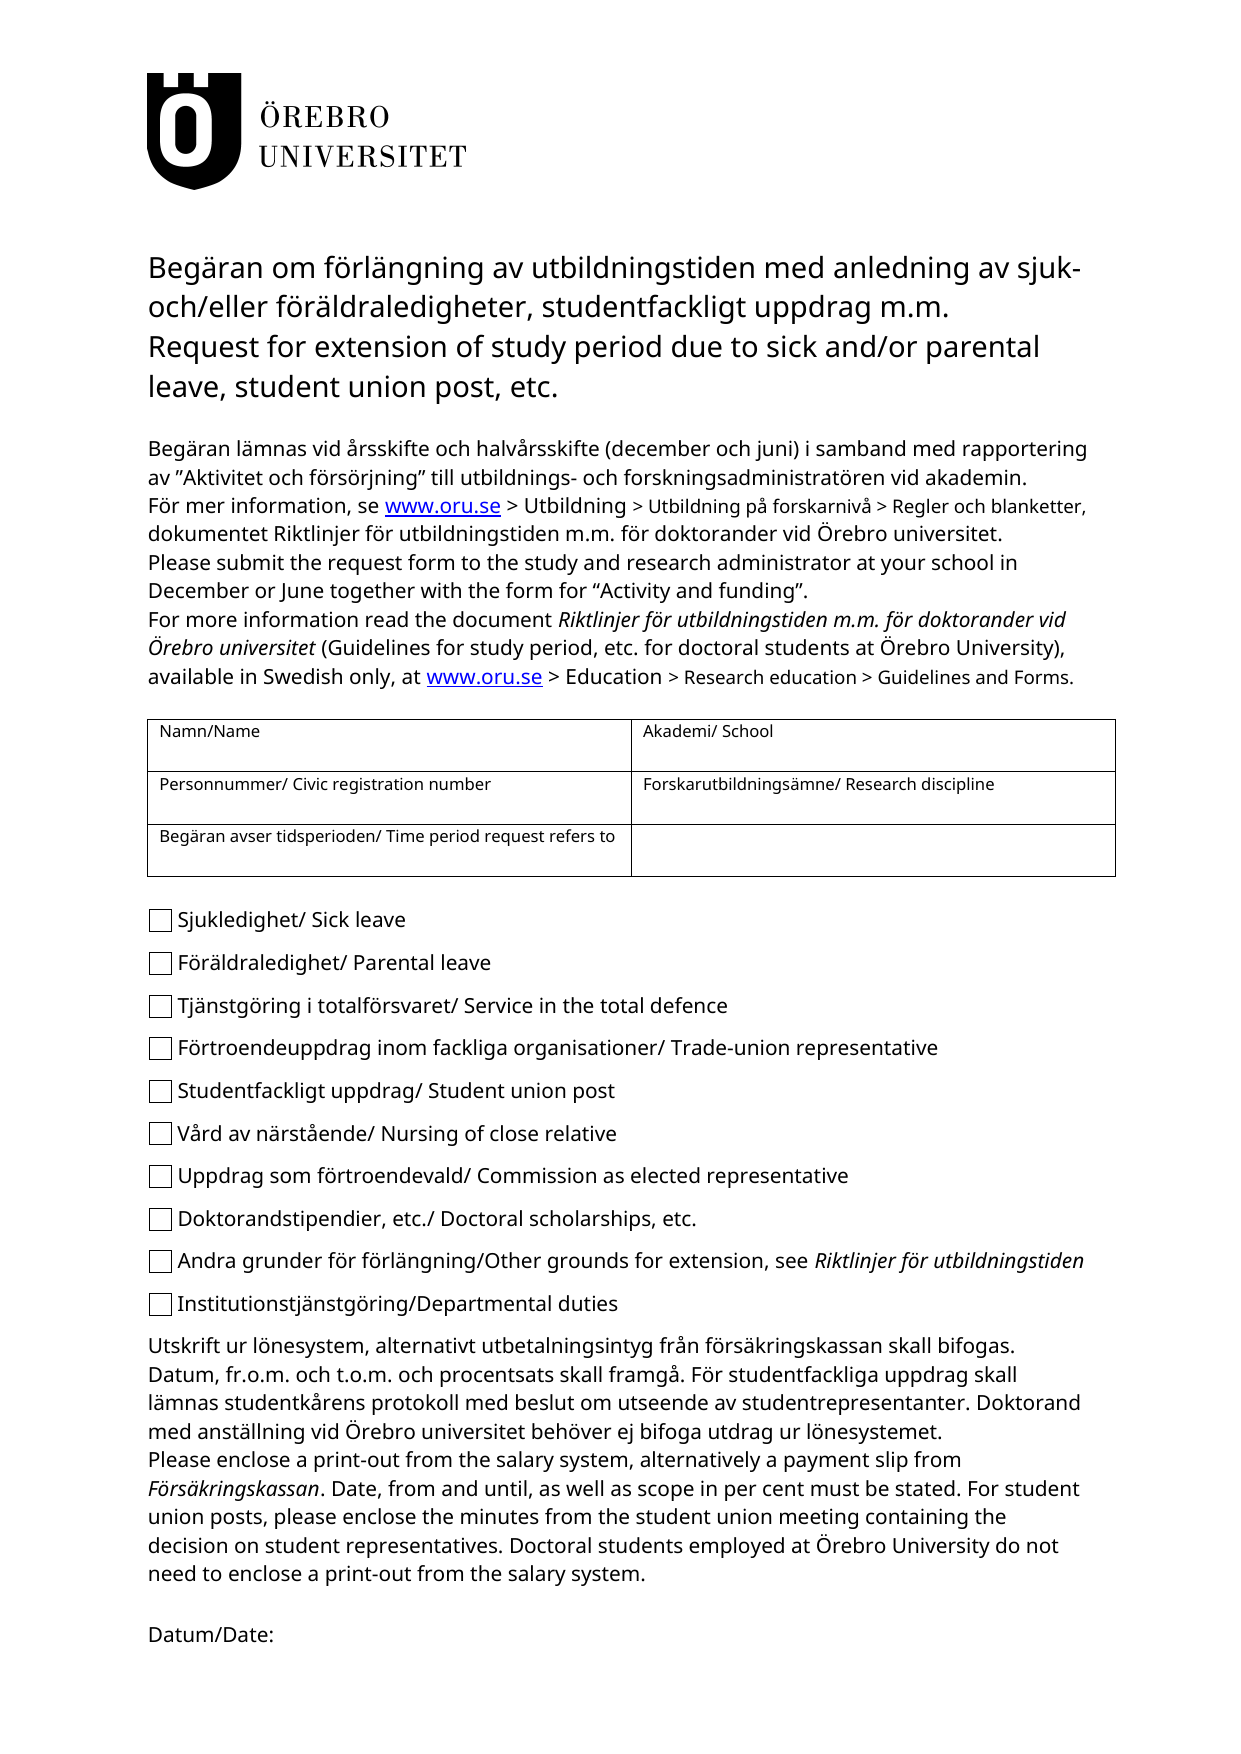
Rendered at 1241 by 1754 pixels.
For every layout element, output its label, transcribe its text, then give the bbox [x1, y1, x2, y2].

text Vård av närstående/ Nursing of close relative [148, 1119, 1092, 1147]
text Institutionstjänstgöring/Departmental duties [148, 1289, 1092, 1317]
text Tjänstgöring i totalförsvaret/ Service in the total defence [148, 991, 1092, 1019]
text Doktorandstipendier, etc./ Doctoral scholarships, etc. [148, 1204, 1092, 1232]
text Andra grunder för förlängning/Other grounds for extension, see Riktlinjer för utbildningstiden [148, 1246, 1092, 1275]
table_cell Begäran avser tidsperioden/ Time period request refers to [148, 825, 631, 876]
table_header Akademi/ School [632, 720, 1115, 771]
text Föräldraledighet/ Parental leave [148, 948, 1092, 977]
text Uppdrag som förtroendevald/ Commission as elected representative [148, 1161, 1092, 1190]
text Request for extension of study period due to sick and/or parental leave, student union post, etc. [148, 326, 1092, 406]
text För mer information, se www.oru.se > Utbildning > Utbildning på forskarnivå > Regler och blanketter, dokumentet Riktlinjer för utbildningstiden m.m. för doktorander vid Örebro universitet. [148, 491, 1092, 548]
text Please submit the request form to the study and research administrator at your school in December or June together with the form for “Activity and funding”. [148, 548, 1092, 605]
text Förtroendeuppdrag inom fackliga organisationer/ Trade-union representative [148, 1033, 1092, 1062]
table_cell [632, 825, 1115, 876]
text Please enclose a print-out from the salary system, alternatively a payment slip from Försäkringskassan. Date, from and until, as well as scope in per cent must be stated. For student union posts, please enclose the minutes from the student union meeting containing the decision on student representatives. Doctoral students employed at Örebro University do not need to enclose a print-out from the salary system. [148, 1445, 1092, 1588]
table_cell Personnummer/ Civic registration number [148, 772, 631, 824]
text For more information read the document Riktlinjer för utbildningstiden m.m. för doktorander vid Örebro universitet (Guidelines for study period, etc. for doctoral students at Örebro University), available in Swedish only, at www.oru.se > Education > Research education > Guidelines and Forms. [148, 605, 1092, 690]
text Utskrift ur lönesystem, alternativt utbetalningsintyg från försäkringskassan skall bifogas. Datum, fr.o.m. och t.o.m. och procentsats skall framgå. För studentfackliga uppdrag skall lämnas studentkårens protokoll med beslut om utseende av studentrepresentanter. Doktorand med anställning vid Örebro universitet behöver ej bifoga utdrag ur lönesystemet. [148, 1332, 1092, 1445]
text Studentfackligt uppdrag/ Student union post [148, 1076, 1092, 1104]
table_cell Forskarutbildningsämne/ Research discipline [632, 772, 1115, 824]
text Begäran om förlängning av utbildningstiden med anledning av sjuk- och/eller föräldraledigheter, studentfackligt uppdrag m.m. [148, 247, 1092, 326]
text Begäran lämnas vid årsskifte och halvårsskifte (december och juni) i samband med rapportering av ”Aktivitet och försörjning” till utbildnings- och forskningsadministratören vid akademin. [148, 434, 1092, 491]
text Datum/Date: [148, 1616, 1092, 1650]
text Sjukledighet/ Sick leave [148, 906, 1092, 934]
table_header Namn/Name [148, 720, 631, 771]
picture [147, 73, 466, 190]
